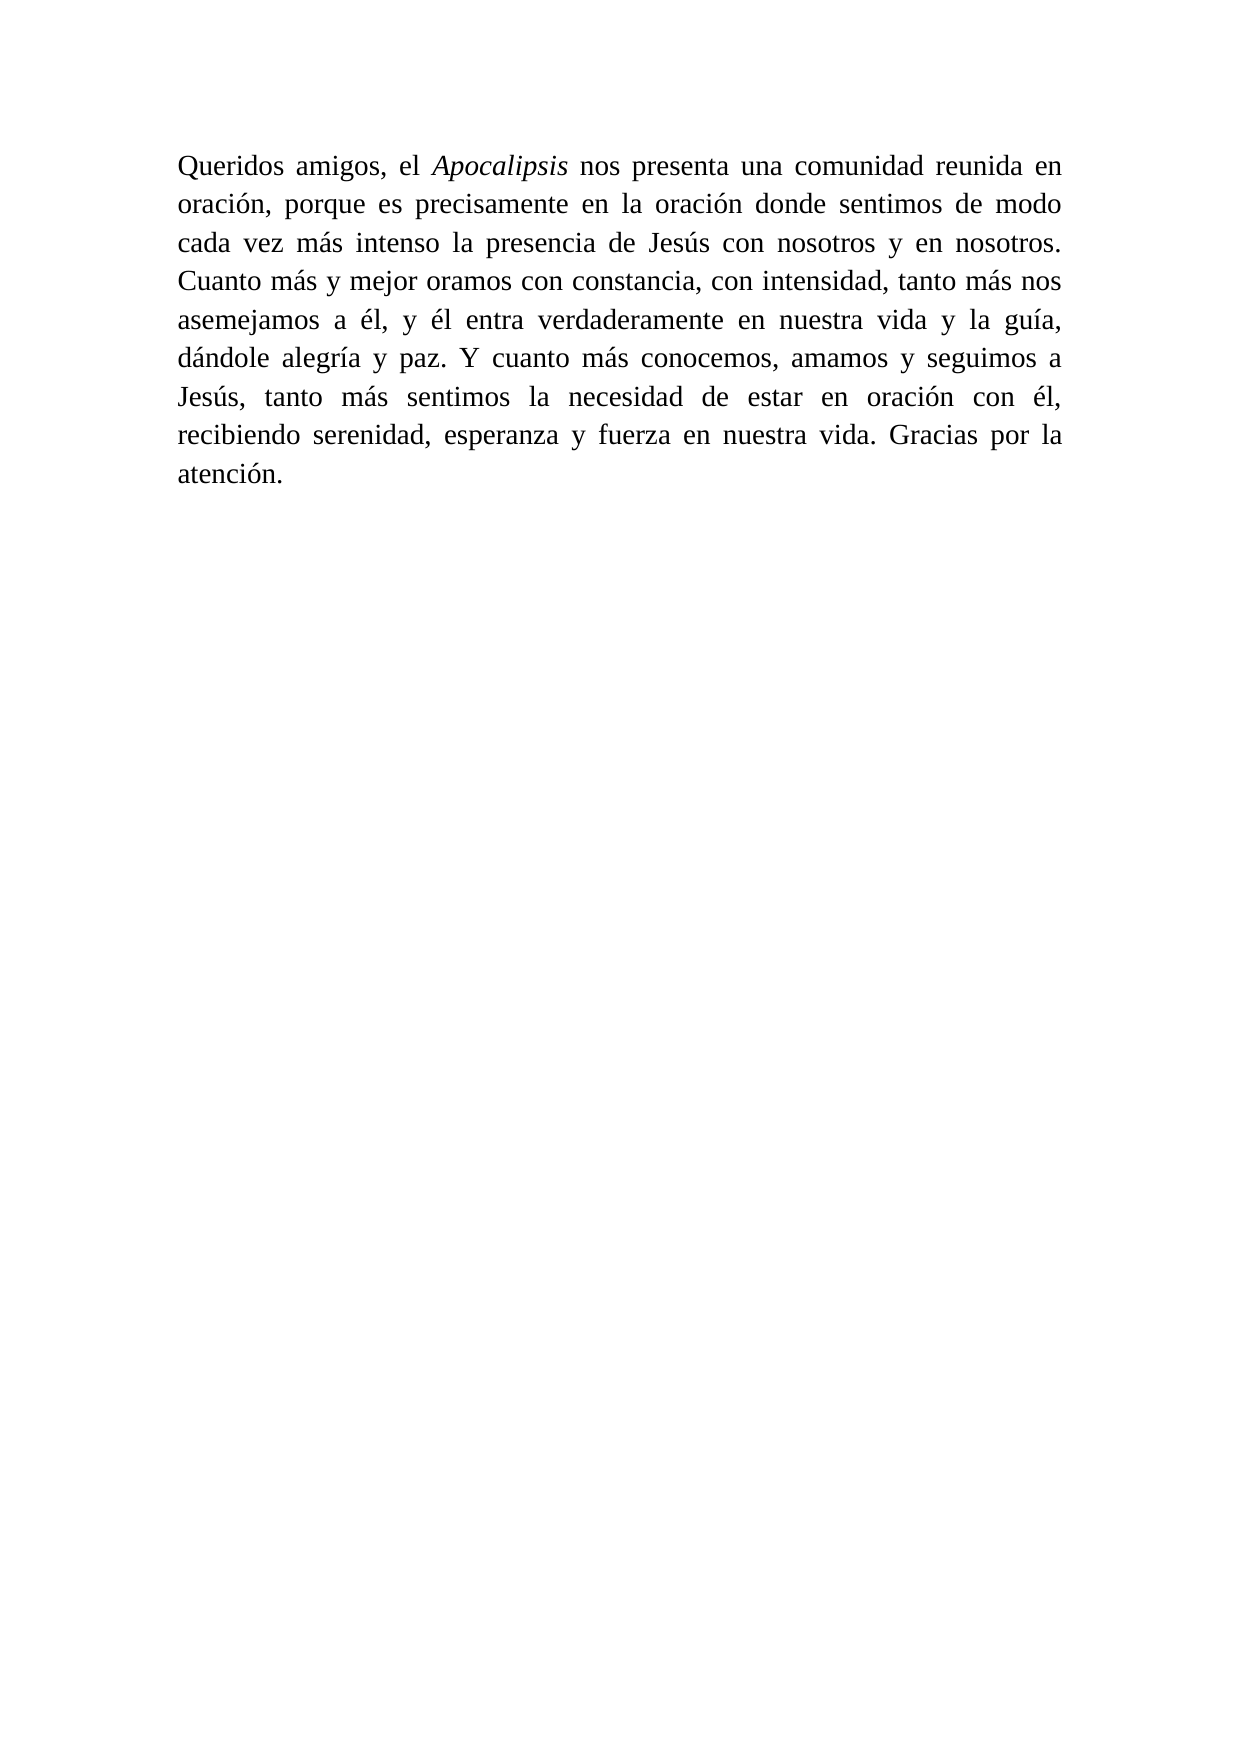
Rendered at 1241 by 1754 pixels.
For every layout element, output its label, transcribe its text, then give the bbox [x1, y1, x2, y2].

text Queridos amigos, el Apocalipsis nos presenta una comunidad reunida en oración, porque es precisamente en la oración donde sentimos de modo cada vez más intenso la presencia de Jesús con nosotros y en nosotros. Cuanto más y mejor oramos con constancia, con intensidad, tanto más nos asemejamos a él, y él entra verdaderamente en nuestra vida y la guía, dándole alegría y paz. Y cuanto más conocemos, amamos y seguimos a Jesús, tanto más sentimos la necesidad de estar en oración con él, recibiendo serenidad, esperanza y fuerza en nuestra vida. Gracias por la atención. [177, 148, 1063, 489]
